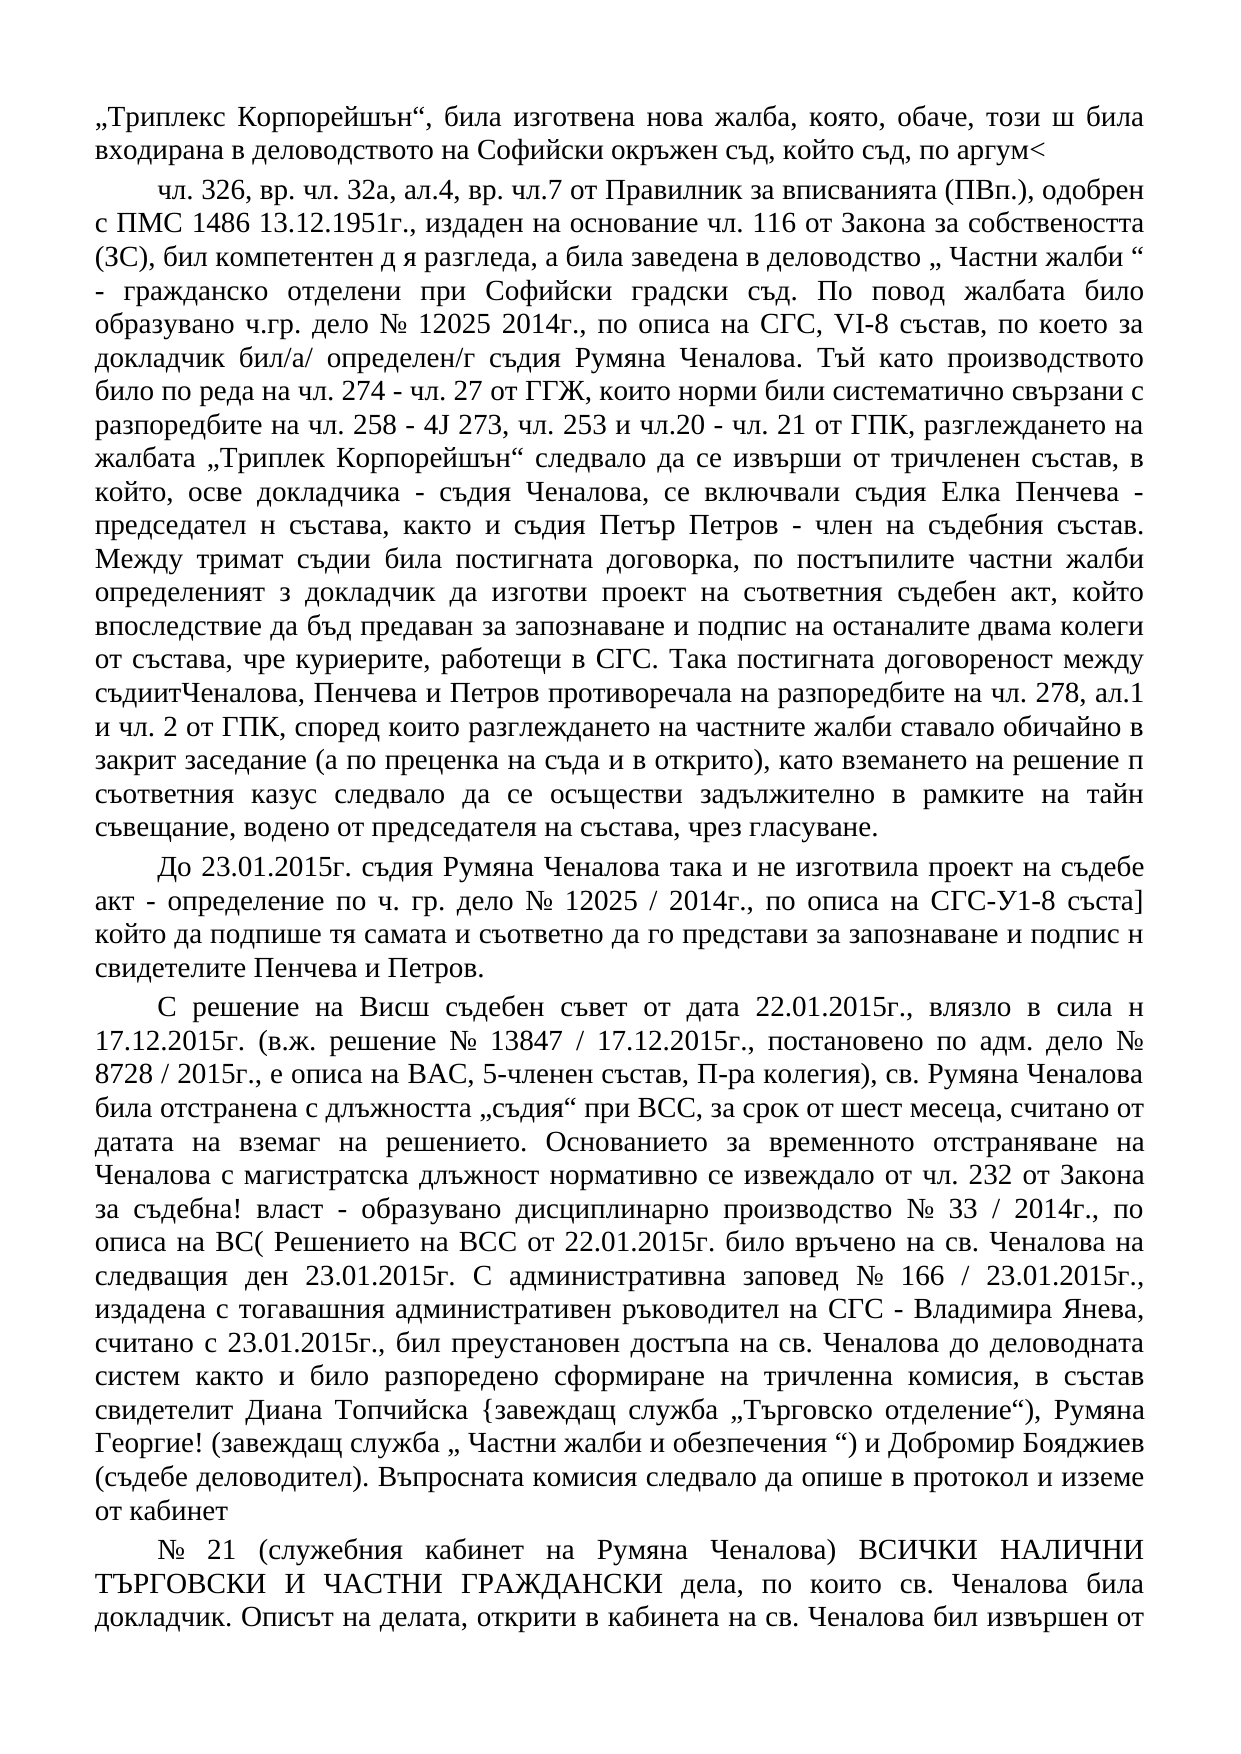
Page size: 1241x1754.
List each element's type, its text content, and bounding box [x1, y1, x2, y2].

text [94, 1533, 1146, 1634]
text С решение на Висш съдебен съвет от дата 22.01.2015г., влязло в сила н 17.12.2015г. (в.ж. решение № 13847 / 17.12.2015г., постановено по адм. дело № 8728 / 2015г., е описа на ВАС, 5-членен състав, П-ра колегия), св. Румяна Ченалова била отстранена с длъжността „съдия“ при ВСС, за срок от шест месеца, считано от датата на вземаг на решението. Основанието за временното отстраняване на Ченалова с магистратска длъжност нормативно се извеждало от чл. 232 от Закона за съдебна! власт - образувано дисциплинарно производство № 33 / 2014г., по описа на ВС( Решението на ВСС от 22.01.2015г. било връчено на св. Ченалова на следващия ден 23.01.2015г. С административна заповед № 166 / 23.01.2015г., издадена с тогавашния административен ръководител на СГС - Владимира Янева, считано с 23.01.2015г., бил преустановен достъпа на св. Ченалова до деловодната систем както и било разпоредено сформиране на тричленна комисия, в състав свидетелит Диана Топчийска {завеждащ служба „Търговско отделение“), Румяна Георгие! (завеждащ служба „ Частни жалби и обезпечения “) и Добромир Бояджиев (съдебе деловодител). Въпросната комисия следвало да опише в протокол и изземе от кабинет [94, 990, 1146, 1527]
text чл. 326, вр. чл. 32а, ал.4, вр. чл.7 от Правилник за вписванията (ПВп.), одобрен с ПМС 1486 13.12.1951г., издаден на основание чл. 116 от Закона за собствеността (ЗС), бил компетентен д я разгледа, а била заведена в деловодство „ Частни жалби “ - гражданско отделени при Софийски градски съд. По повод жалбата било образувано ч.гр. дело № 12025 2014г., по описа на СГС, VI-8 състав, по което за докладчик бил/а/ определен/г съдия Румяна Ченалова. Тъй като производството било по реда на чл. 274 - чл. 27 от ГГЖ, които норми били систематично свързани с разпоредбите на чл. 258 - 4J 273, чл. 253 и чл.20 - чл. 21 от ГПК, разглеждането на жалбата „Триплек Корпорейшън“ следвало да се извърши от тричленен състав, в който, осве докладчика - съдия Ченалова, се включвали съдия Елка Пенчева - председател н състава, както и съдия Петър Петров - член на съдебния състав. Между тримат съдии била постигната договорка, по постъпилите частни жалби определеният з докладчик да изготви проект на съответния съдебен акт, който впоследствие да бъд предаван за запознаване и подпис на останалите двама колеги от състава, чре куриерите, работещи в СГС. Така постигната договореност между съдиитЧеналова, Пенчева и Петров противоречала на разпоредбите на чл. 278, ал.1 и чл. 2 от ГПК, според които разглеждането на частните жалби ставало обичайно в закрит заседание (а по преценка на съда и в открито), като вземането на решение п съответния казус следвало да се осъществи задължително в рамките на тайн съвещание, водено от председателя на състава, чрез гласуване. [94, 173, 1146, 843]
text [94, 99, 1146, 166]
text До 23.01.2015г. съдия Румяна Ченалова така и не изготвила проект на съдебе акт - определение по ч. гр. дело № 12025 / 2014г., по описа на СГС-У1-8 съста] който да подпише тя самата и съответно да го представи за запознаване и подпис н свидетелите Пенчева и Петров. [94, 850, 1146, 984]
